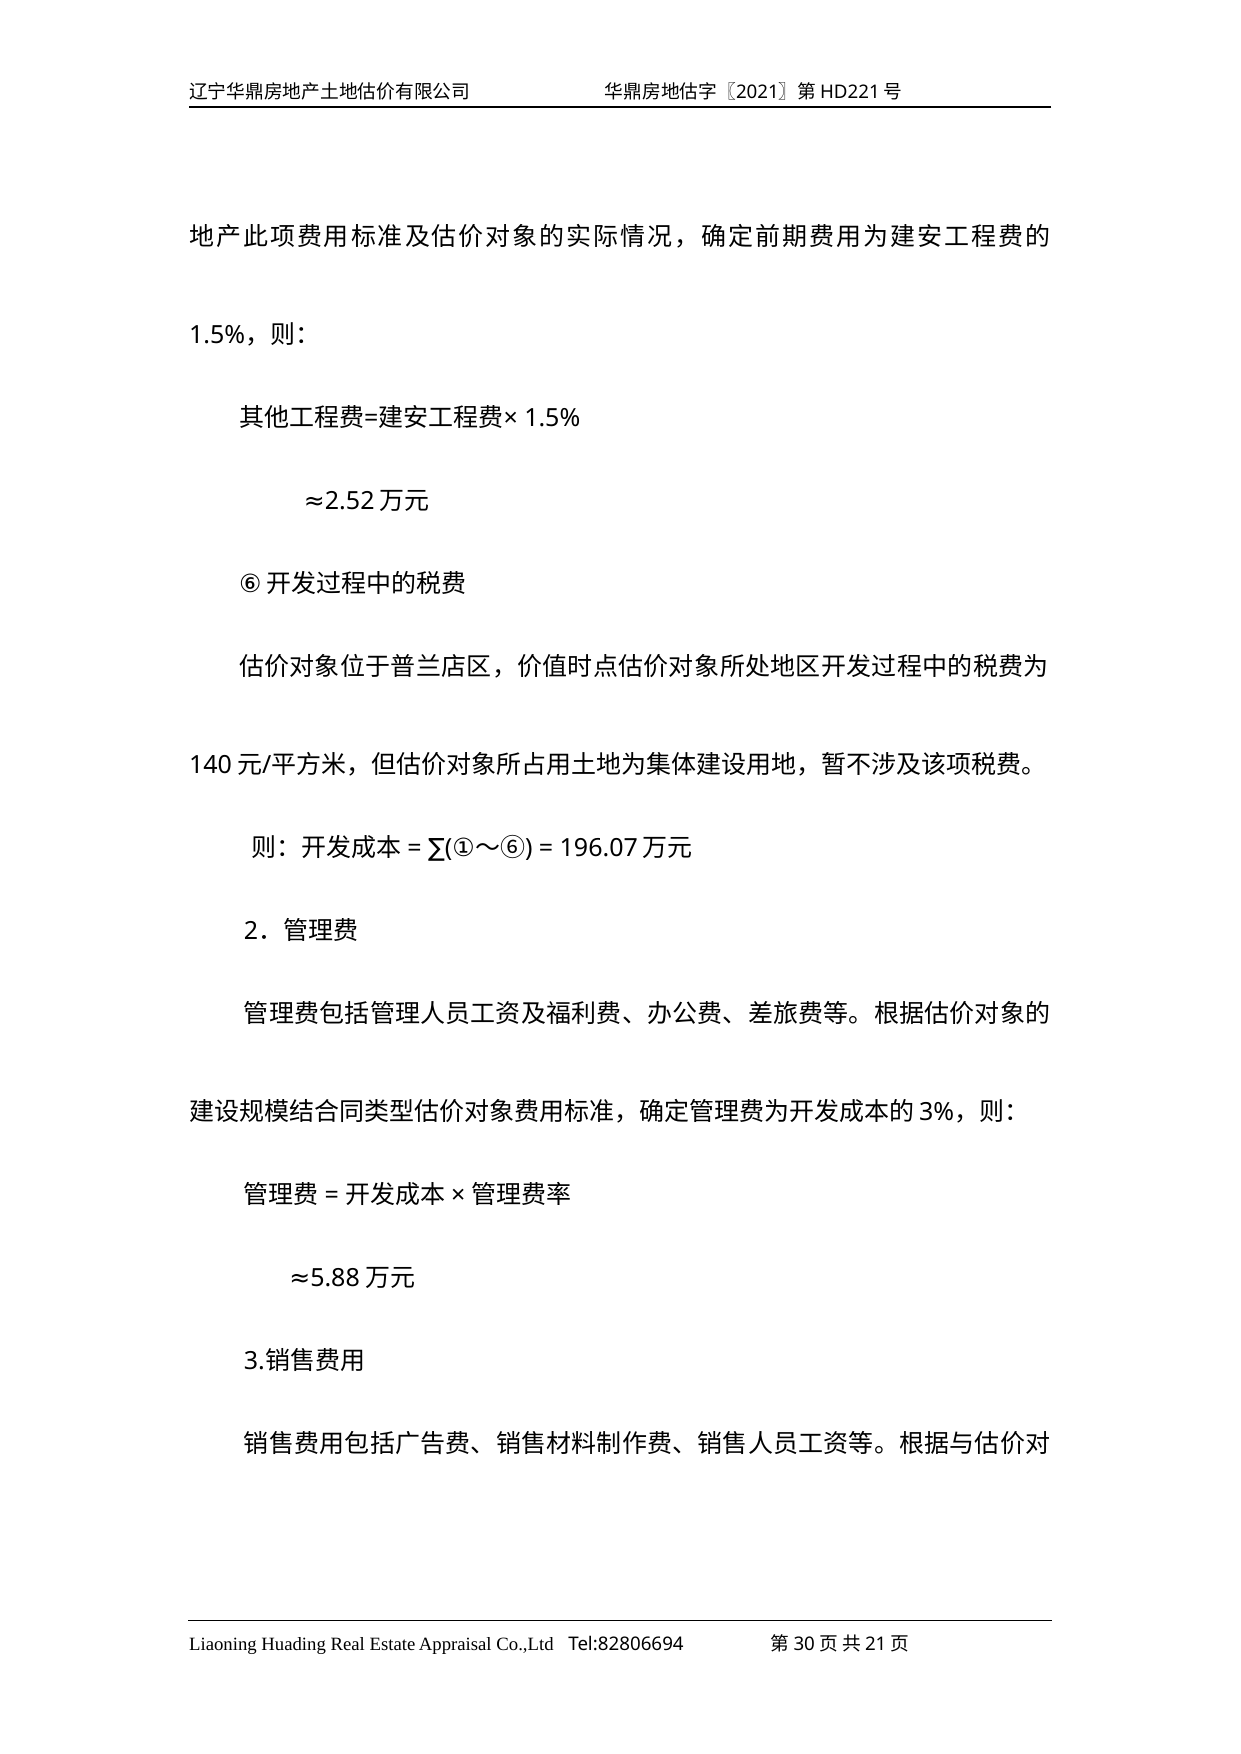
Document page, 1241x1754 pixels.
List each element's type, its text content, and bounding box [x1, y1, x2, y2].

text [189, 202, 1051, 365]
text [189, 1409, 1051, 1474]
text ⑥开发过程中的税费 [189, 549, 1051, 614]
text 2．管理费 [189, 896, 1051, 961]
text 管理费包括管理人员工资及福利费、办公费、差旅费等。根据估价对象的建设规模结合同类型估价对象费用标准，确定管理费为开发成本的3%，则： [189, 979, 1051, 1142]
text 管理费 = 开发成本 × 管理费率 [189, 1160, 1051, 1225]
text 3.销售费用 [189, 1326, 1051, 1391]
text 则：开发成本 = ∑(①～⑥) = 196.07万元 [189, 813, 1051, 878]
text ≈5.88万元 [189, 1243, 1051, 1308]
text 其他工程费=建安工程费× 1.5% [189, 383, 1051, 448]
text 估价对象位于普兰店区，价值时点估价对象所处地区开发过程中的税费为140元/平方米，但估价对象所占用土地为集体建设用地，暂不涉及该项税费。 [189, 632, 1051, 795]
text ≈2.52万元 [189, 466, 1051, 531]
